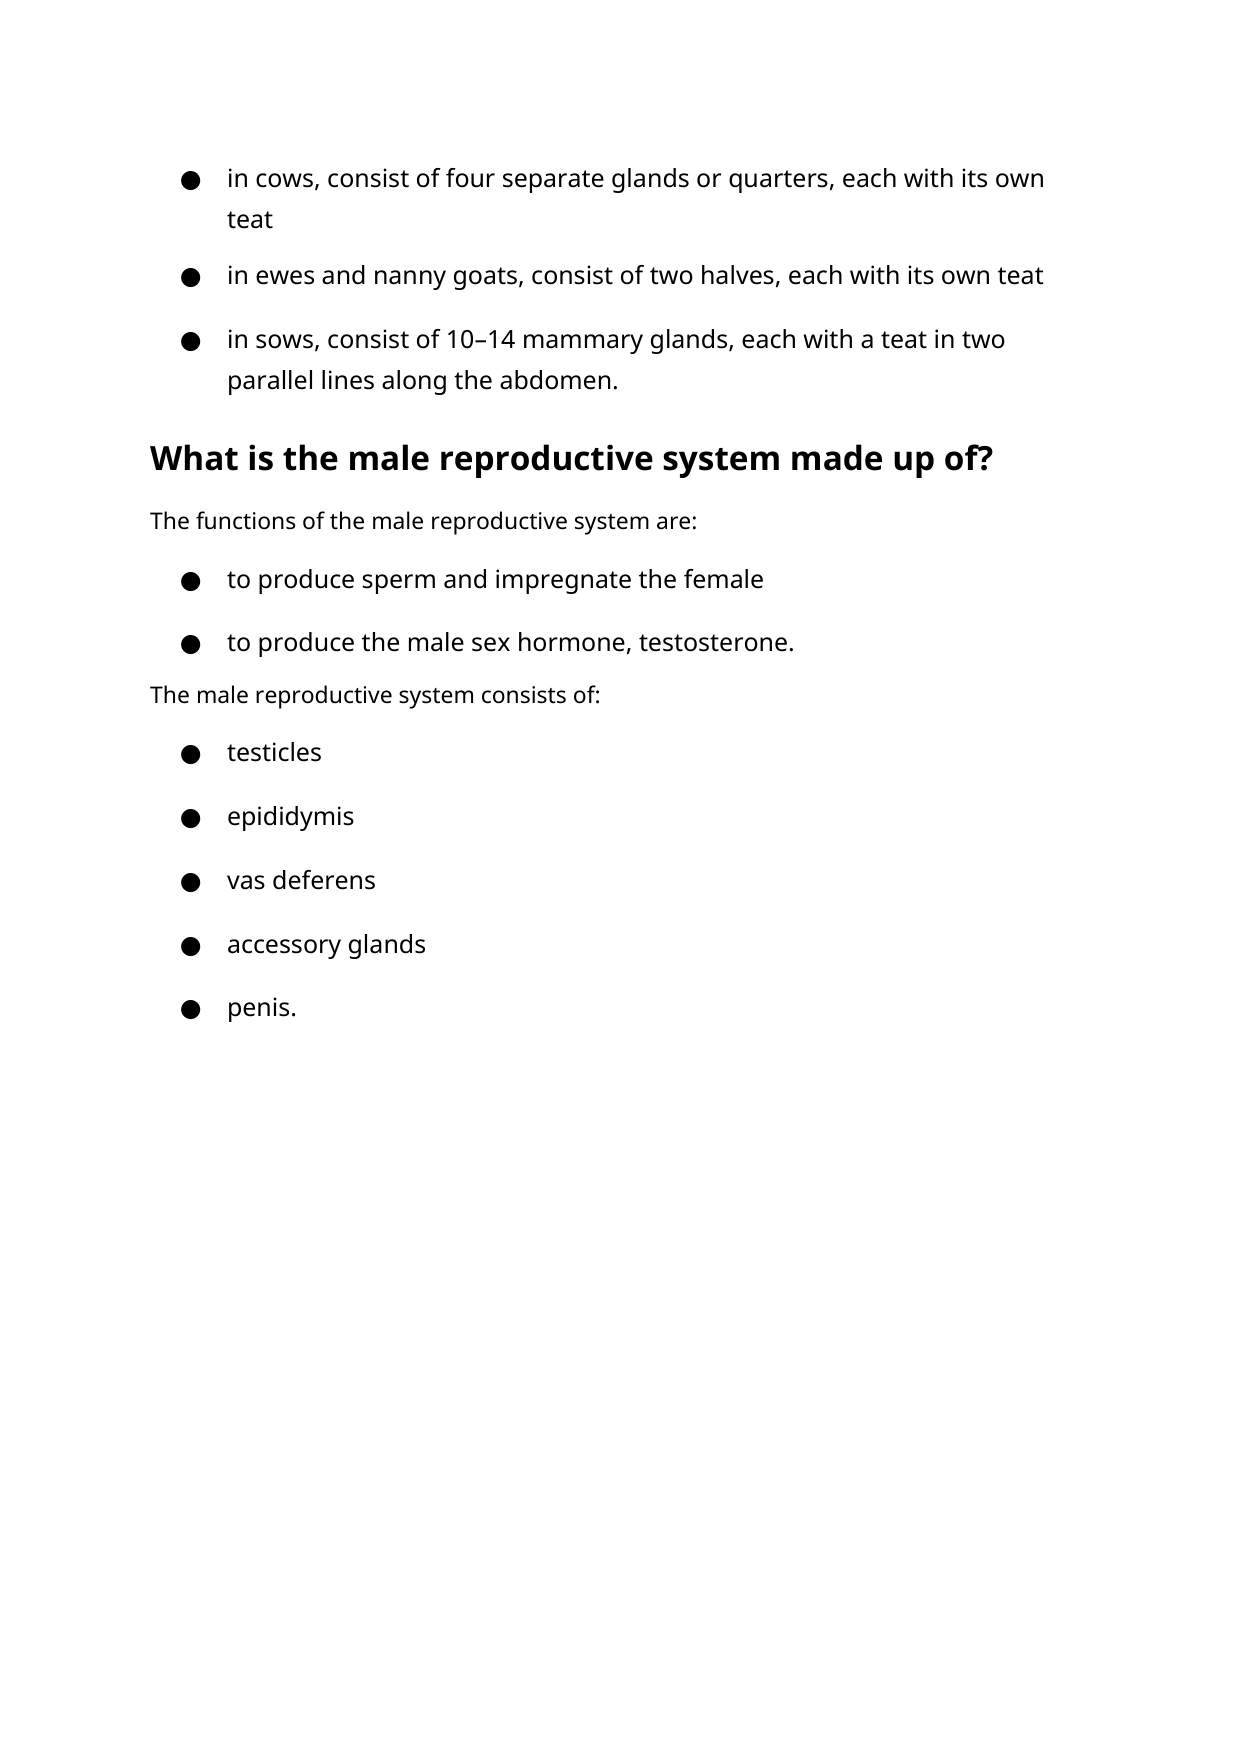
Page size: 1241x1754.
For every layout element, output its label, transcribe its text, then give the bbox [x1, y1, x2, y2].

list in ewes and nanny goats, consist of two halves, each with its own teat [179, 248, 1090, 299]
list accessory glands [179, 916, 1090, 967]
list epididymis [179, 788, 1090, 840]
list to produce sperm and impregnate the female [179, 551, 1090, 602]
list testicles [179, 725, 1090, 776]
list penis. [179, 980, 1090, 1031]
list in cows, consist of four separate glands or quarters, each with its own teat [179, 150, 1090, 235]
text The functions of the male reproductive system are: [150, 505, 1090, 536]
text What is the male reproductive system made up of? [150, 434, 1090, 480]
list vas deferens [179, 852, 1090, 903]
list to produce the male sex hormone, testosterone. [179, 615, 1090, 666]
text The male reproductive system consists of: [150, 678, 1090, 710]
list in sows, consist of 10–14 mammary glands, each with a teat in two parallel lines along the abdomen. [179, 312, 1090, 397]
